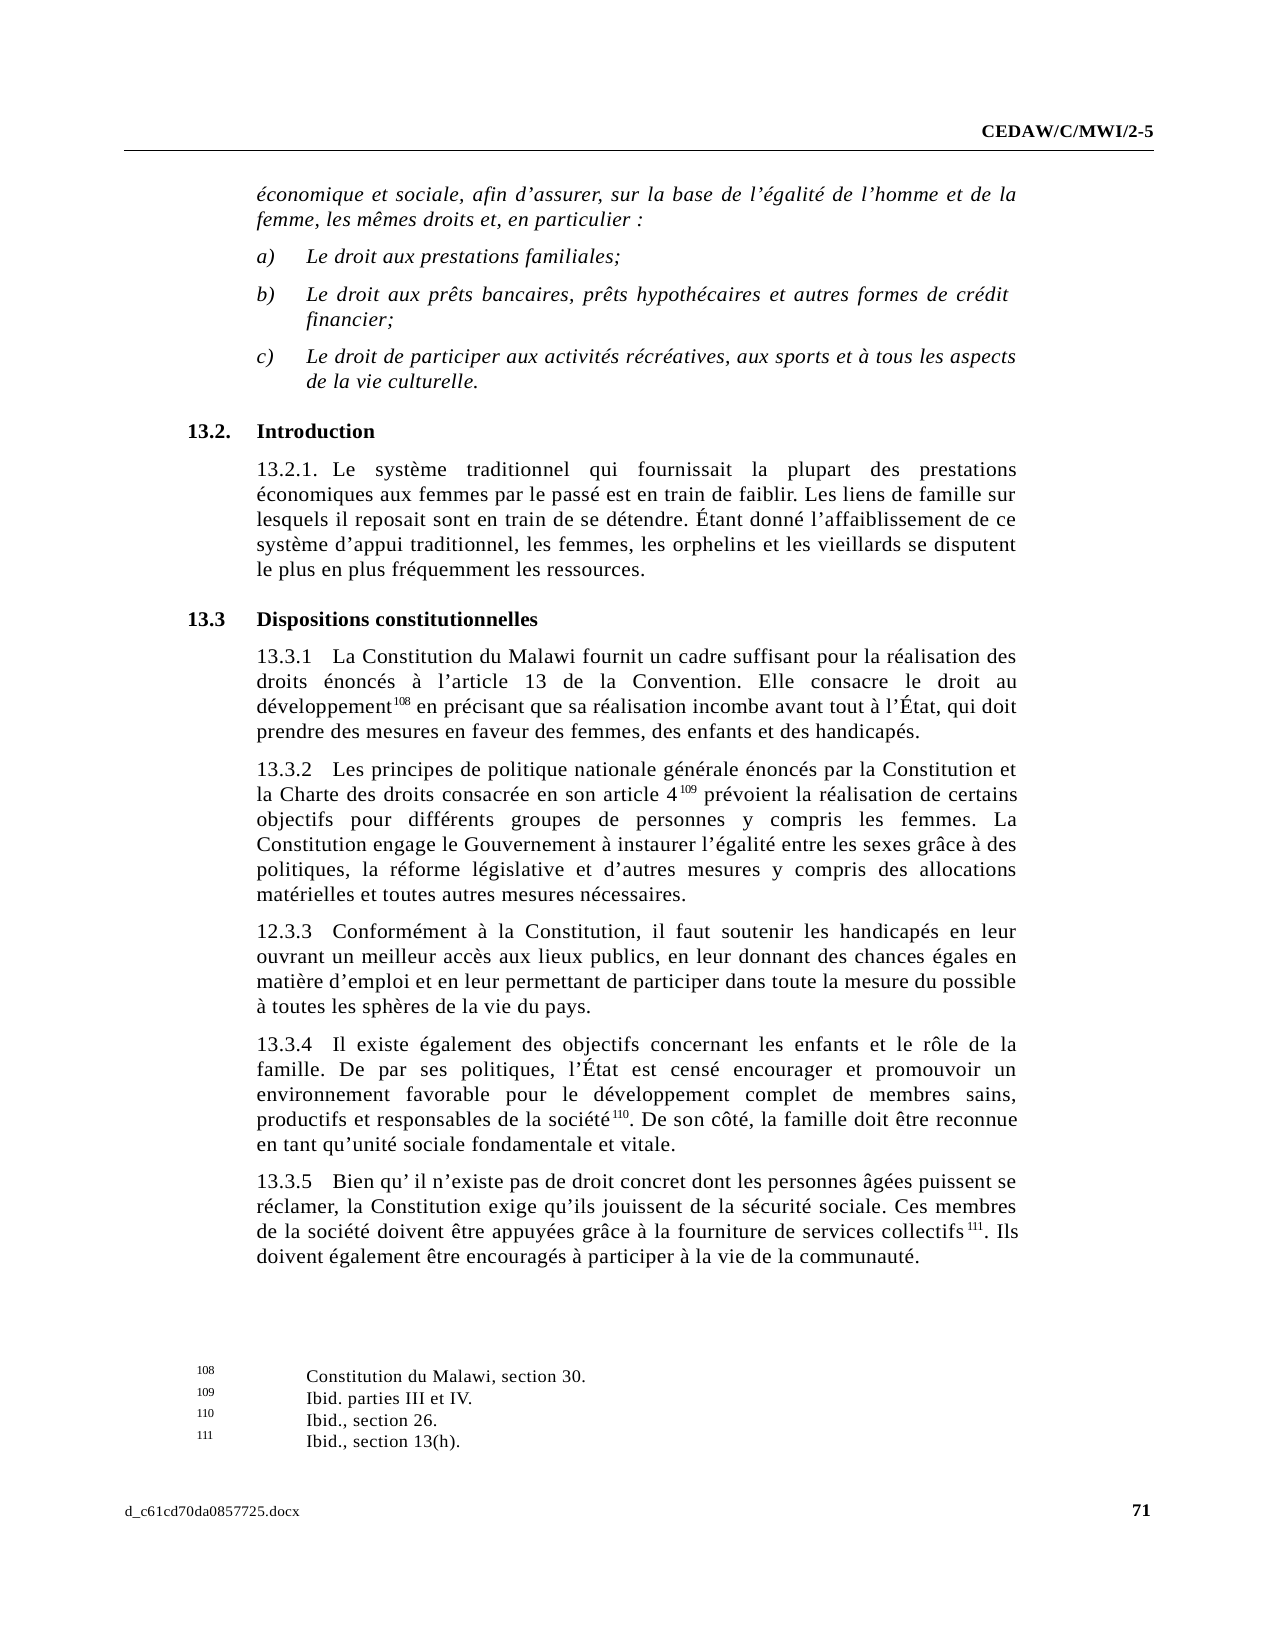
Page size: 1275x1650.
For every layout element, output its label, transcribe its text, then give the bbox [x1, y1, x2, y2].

text 12.3.3 Conformément à la Constitution, il faut soutenir les handicapés en leur ouvrant un meilleur accès aux lieux publics, en leur donnant des chances égales en matière d’emploi et en leur permettant de participer dans toute la mesure du possible à toutes les sphères de la vie du pays. [256, 919, 1018, 1019]
text 13.2. Introduction [124, 419, 1019, 444]
text b) Le droit aux prêts bancaires, prêts hypothécaires et autres formes de crédit financier; [256, 281, 1018, 331]
text a) Le droit aux prestations familiales; [256, 244, 1018, 269]
text 13.3.2 Les principes de politique nationale générale énoncés par la Constitution et la Charte des droits consacrée en son article 4 prévoient la réalisation de certains objectifs pour différents groupes de personnes y compris les femmes. La Constitution engage le Gouvernement à instaurer l’égalité entre les sexes grâce à des politiques, la réforme législative et d’autres mesures y compris des allocations matérielles et toutes autres mesures nécessaires. [256, 756, 1018, 906]
text c) Le droit de participer aux activités récréatives, aux sports et à tous les aspects de la vie culturelle. [256, 344, 1018, 394]
text 13.2.1. Le système traditionnel qui fournissait la plupart des prestations économiques aux femmes par le passé est en train de faiblir. Les liens de famille sur lesquels il reposait sont en train de se détendre. Étant donné l’affaiblissement de ce système d’appui traditionnel, les femmes, les orphelins et les vieillards se disputent le plus en plus fréquemment les ressources. [256, 456, 1018, 581]
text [256, 181, 1018, 231]
text 13.3 Dispositions constitutionnelles [124, 606, 1019, 631]
text 13.3.4 Il existe également des objectifs concernant les enfants et le rôle de la famille. De par ses politiques, l’État est censé encourager et promouvoir un environnement favorable pour le développement complet de membres sains, productifs et responsables de la société. De son côté, la famille doit être reconnue en tant qu’unité sociale fondamentale et vitale. [256, 1031, 1018, 1156]
text 13.3.5 Bien qu’ il n’existe pas de droit concret dont les personnes âgées puissent se réclamer, la Constitution exige qu’ils jouissent de la sécurité sociale. Ces membres de la société doivent être appuyées grâce à la fourniture de services collectifs. Ils doivent également être encouragés à participer à la vie de la communauté. [256, 1169, 1018, 1269]
text 13.3.1 La Constitution du Malawi fournit un cadre suffisant pour la réalisation des droits énoncés à l’article 13 de la Convention. Elle consacre le droit au développement en précisant que sa réalisation incombe avant tout à l’État, qui doit prendre des mesures en faveur des femmes, des enfants et des handicapés. [256, 644, 1018, 744]
